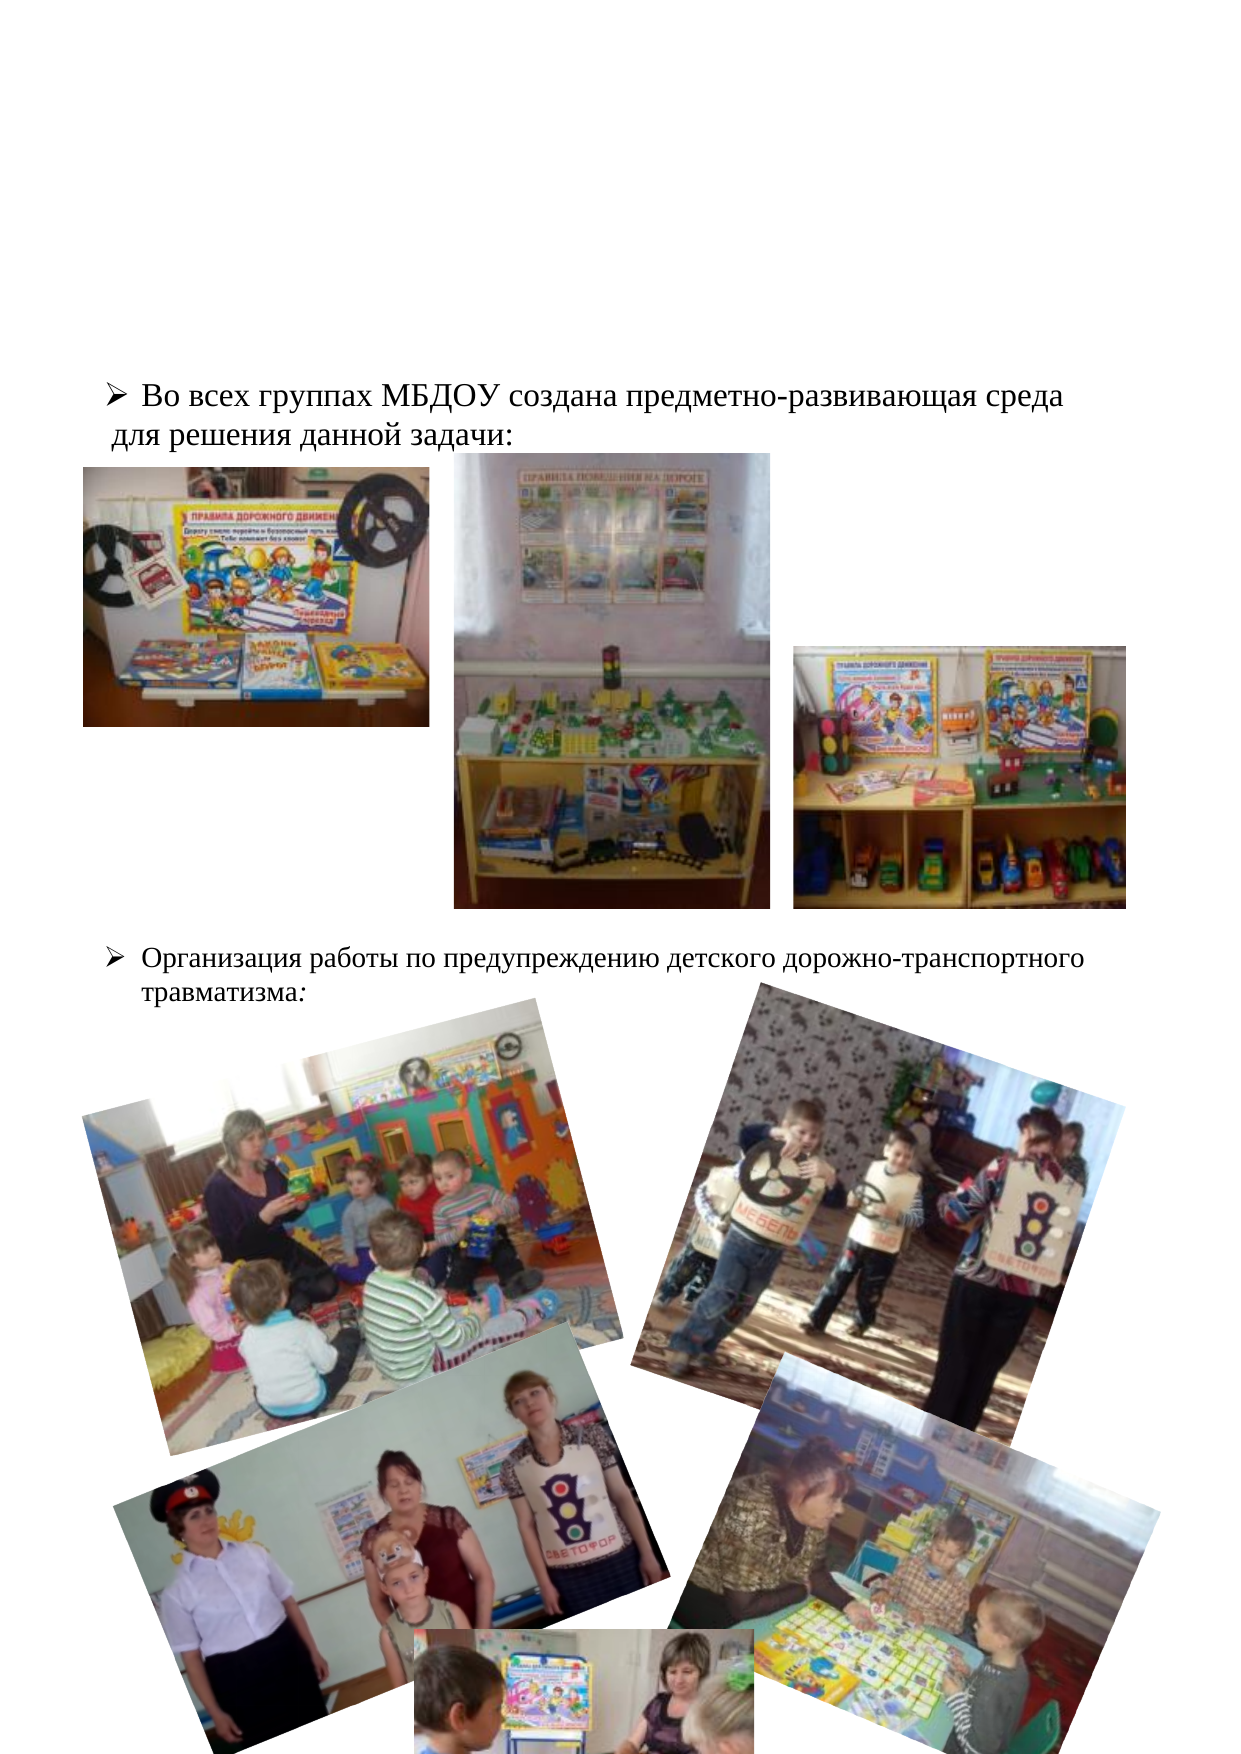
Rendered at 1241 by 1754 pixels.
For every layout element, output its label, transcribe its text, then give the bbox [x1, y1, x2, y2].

list Во всех группах МБДОУ создана предметно-развивающая среда [103, 376, 1152, 414]
picture [793, 646, 1126, 909]
picture [83, 983, 1160, 1754]
picture [453, 453, 771, 909]
text для решения данной задачи: [111, 414, 1152, 452]
list Организация работы по предупреждению детского дорожно-транспортного травматизма: [103, 940, 1152, 1008]
picture [83, 467, 430, 727]
